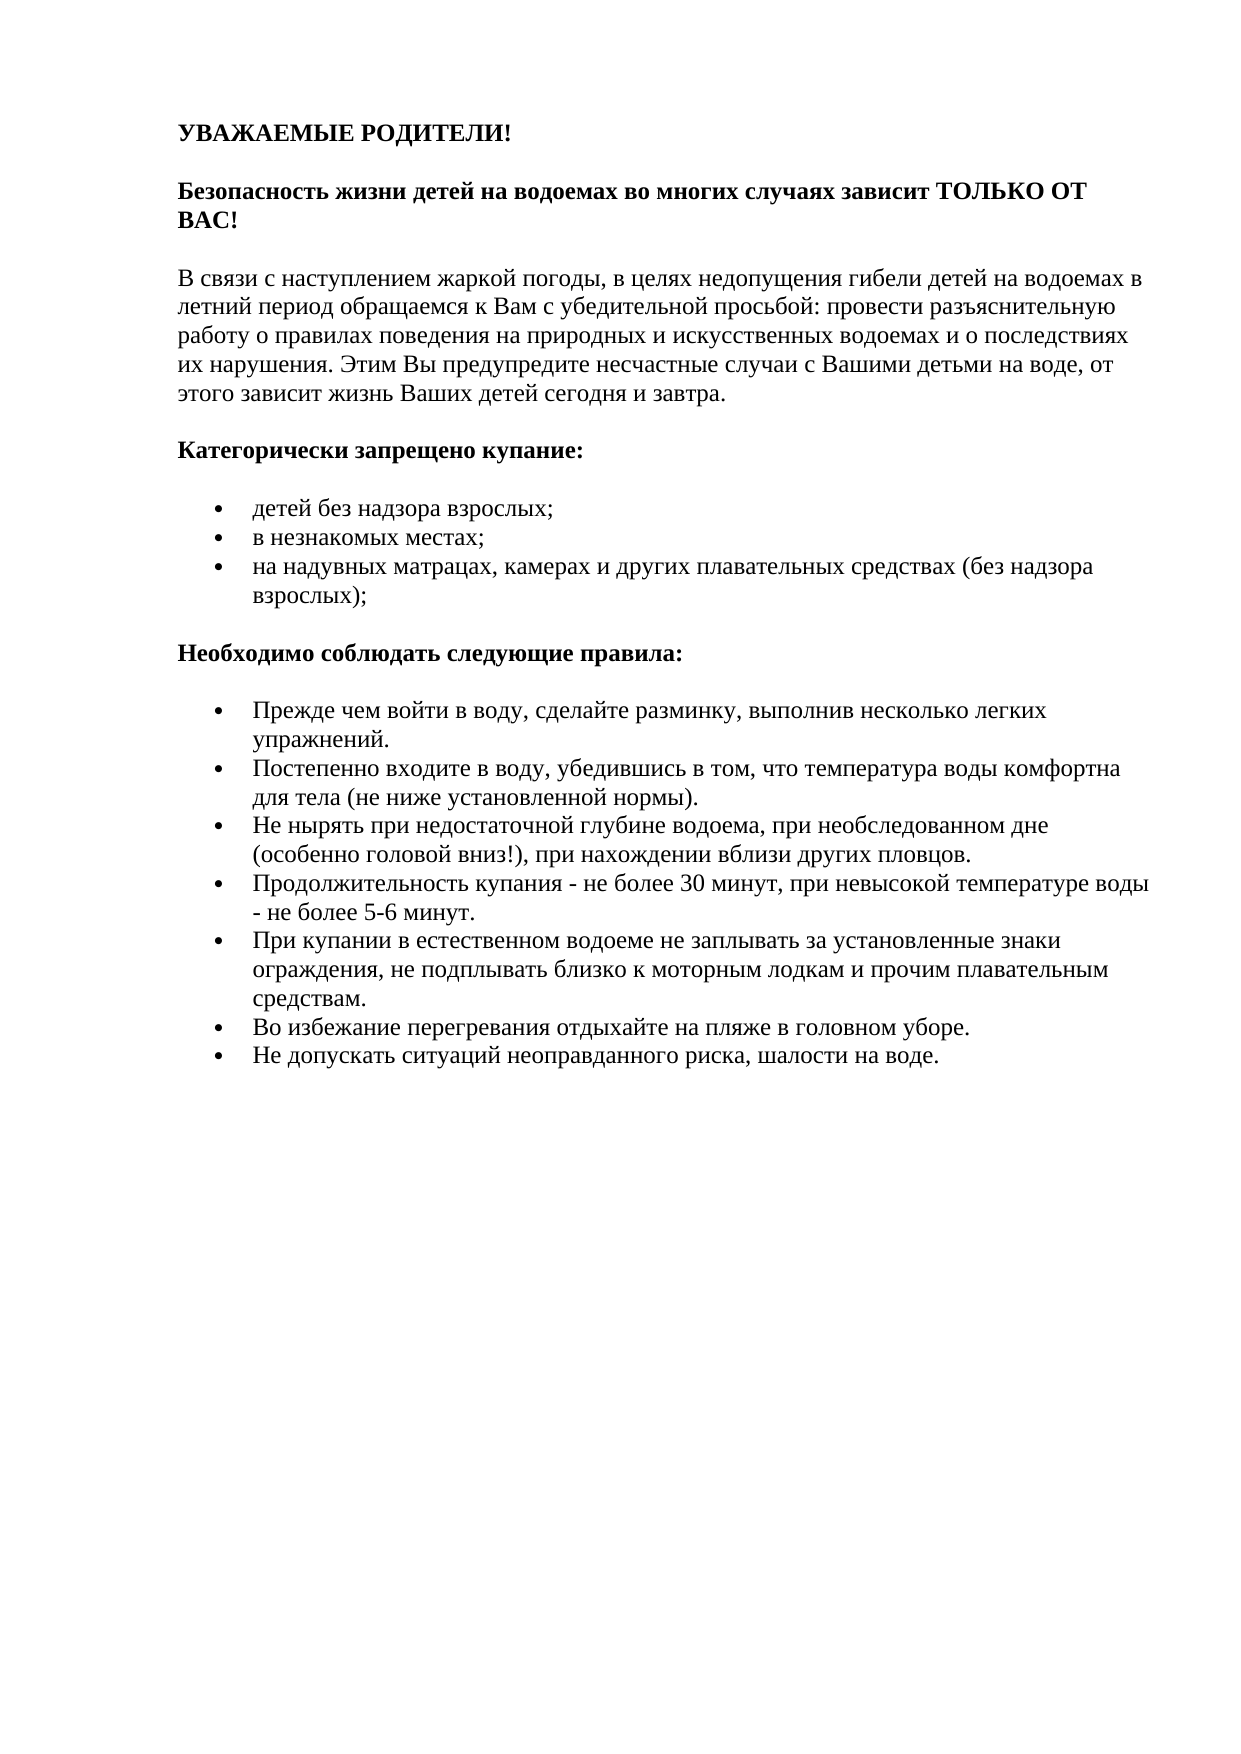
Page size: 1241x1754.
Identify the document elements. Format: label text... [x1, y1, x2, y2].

text Необходимо соблюдать следующие правила: [177, 638, 1152, 666]
text Категорически запрещено купание: [177, 436, 1152, 464]
list на надувных матрацах, камерах и других плавательных средствах (без надзора взрослых); [215, 551, 1152, 608]
list При купании в естественном водоеме не заплывать за установленные знаки ограждения, не подплывать близко к моторным лодкам и прочим плавательным средствам. [215, 926, 1152, 1012]
text УВАЖАЕМЫЕ РОДИТЕЛИ! [177, 118, 1152, 147]
list Постепенно входите в воду, убедившись в том, что температура воды комфортна для тела (не ниже установленной нормы). [215, 753, 1152, 811]
text Безопасность жизни детей на водоемах во многих случаях зависит ТОЛЬКО ОТ ВАС! [177, 176, 1152, 233]
list в незнакомых местах; [215, 522, 1152, 551]
list детей без надзора взрослых; [215, 493, 1152, 522]
text В связи с наступлением жаркой погоды, в целях недопущения гибели детей на водоемах в летний период обращаемся к Вам с убедительной просьбой: провести разъяснительную работу о правилах поведения на природных и искусственных водоемах и о последствиях их нарушения. Этим Вы предупредите несчастные случаи с Вашими детьми на воде, от этого зависит жизнь Ваших детей сегодня и завтра. [177, 263, 1152, 406]
list Прежде чем войти в воду, сделайте разминку, выполнив несколько легких упражнений. [215, 696, 1152, 753]
list Во избежание перегревания отдыхайте на пляже в головном уборе. [215, 1012, 1152, 1041]
list Продолжительность купания - не более 30 минут, при невысокой температуре воды - не более 5-6 минут. [215, 868, 1152, 926]
list Не допускать ситуаций неоправданного риска, шалости на воде. [215, 1041, 1152, 1069]
list Не нырять при недостаточной глубине водоема, при необследованном дне (особенно головой вниз!), при нахождении вблизи других пловцов. [215, 811, 1152, 868]
